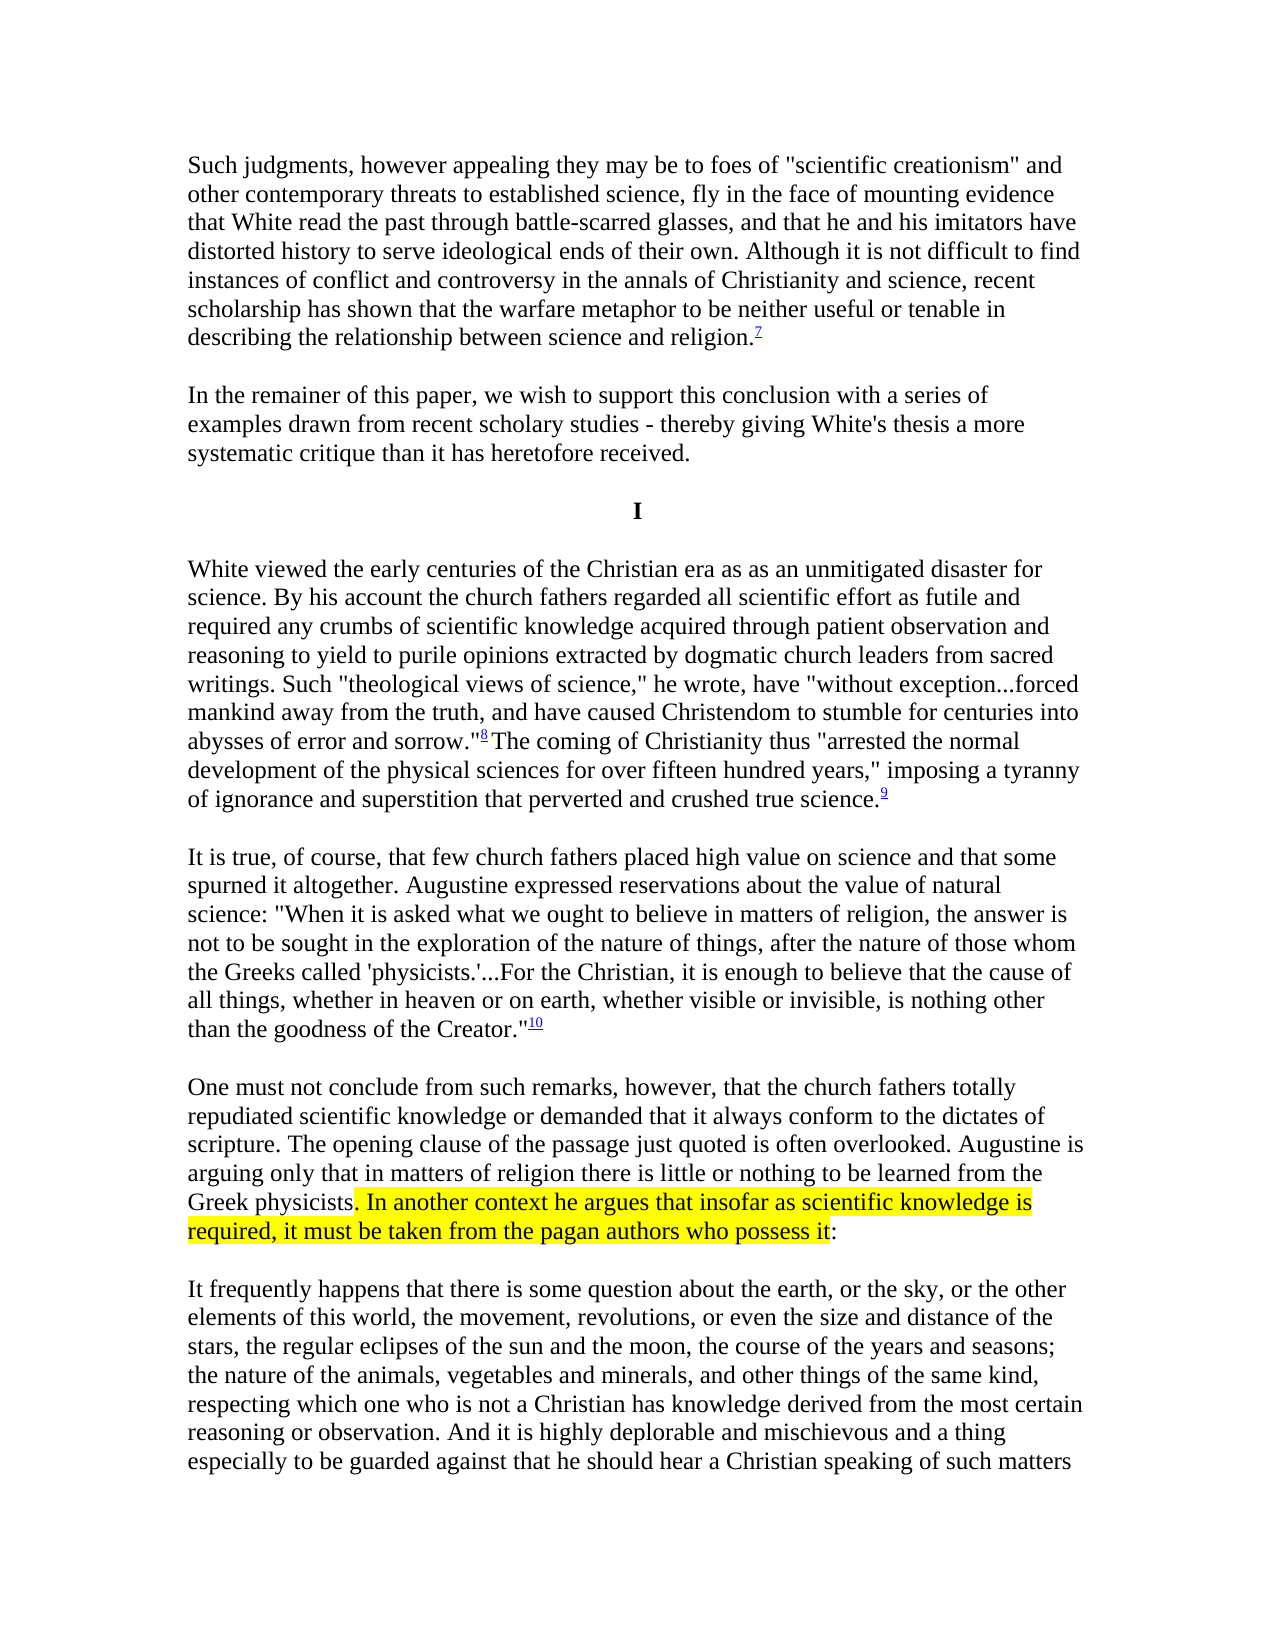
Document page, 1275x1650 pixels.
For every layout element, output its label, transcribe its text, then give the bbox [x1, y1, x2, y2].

text Such judgments, however appealing they may be to foes of "scientific creationism" and other contemporary threats to established science, fly in the face of mounting evidence that White read the past through battle-scarred glasses, and that he and his imitators have distorted history to serve ideological ends of their own. Although it is not difficult to find instances of conflict and controversy in the annals of Christianity and science, recent scholarship has shown that the warfare metaphor to be neither useful or tenable in describing the relationship between science and religion.7 [187, 150, 1087, 351]
text I [187, 496, 1087, 524]
text It is true, of course, that few church fathers placed high value on science and that some spurned it altogether. Augustine expressed reservations about the value of natural science: "When it is asked what we ought to believe in matters of religion, the answer is not to be sought in the exploration of the nature of things, after the nature of those whom the Greeks called 'physicists.'...For the Christian, it is enough to believe that the cause of all things, whether in heaven or on earth, whether visible or invisible, is nothing other than the goodness of the Creator."10 [187, 842, 1087, 1043]
text White viewed the early centuries of the Christian era as as an unmitigated disaster for science. By his account the church fathers regarded all scientific effort as futile and required any crumbs of scientific knowledge acquired through patient observation and reasoning to yield to purile opinions extracted by dogmatic church leaders from sacred writings. Such "theological views of science," he wrote, have "without exception...forced mankind away from the truth, and have caused Christendom to stumble for centuries into abysses of error and sorrow."8 The coming of Christianity thus "arrested the normal development of the physical sciences for over fifteen hundred years," imposing a tyranny of ignorance and superstition that perverted and crushed true science.9 [187, 554, 1087, 812]
text One must not conclude from such remarks, however, that the church fathers totally repudiated scientific knowledge or demanded that it always conform to the dictates of scripture. The opening clause of the passage just quoted is often overlooked. Augustine is arguing only that in matters of religion there is little or nothing to be learned from the Greek physicists. In another context he argues that insofar as scientific knowledge is required, it must be taken from the pagan authors who possess it: [187, 1072, 1087, 1244]
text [187, 1274, 1087, 1475]
text In the remainer of this paper, we wish to support this conclusion with a series of examples drawn from recent scholary studies - thereby giving White's thesis a more systematic critique than it has heretofore received. [187, 380, 1087, 467]
